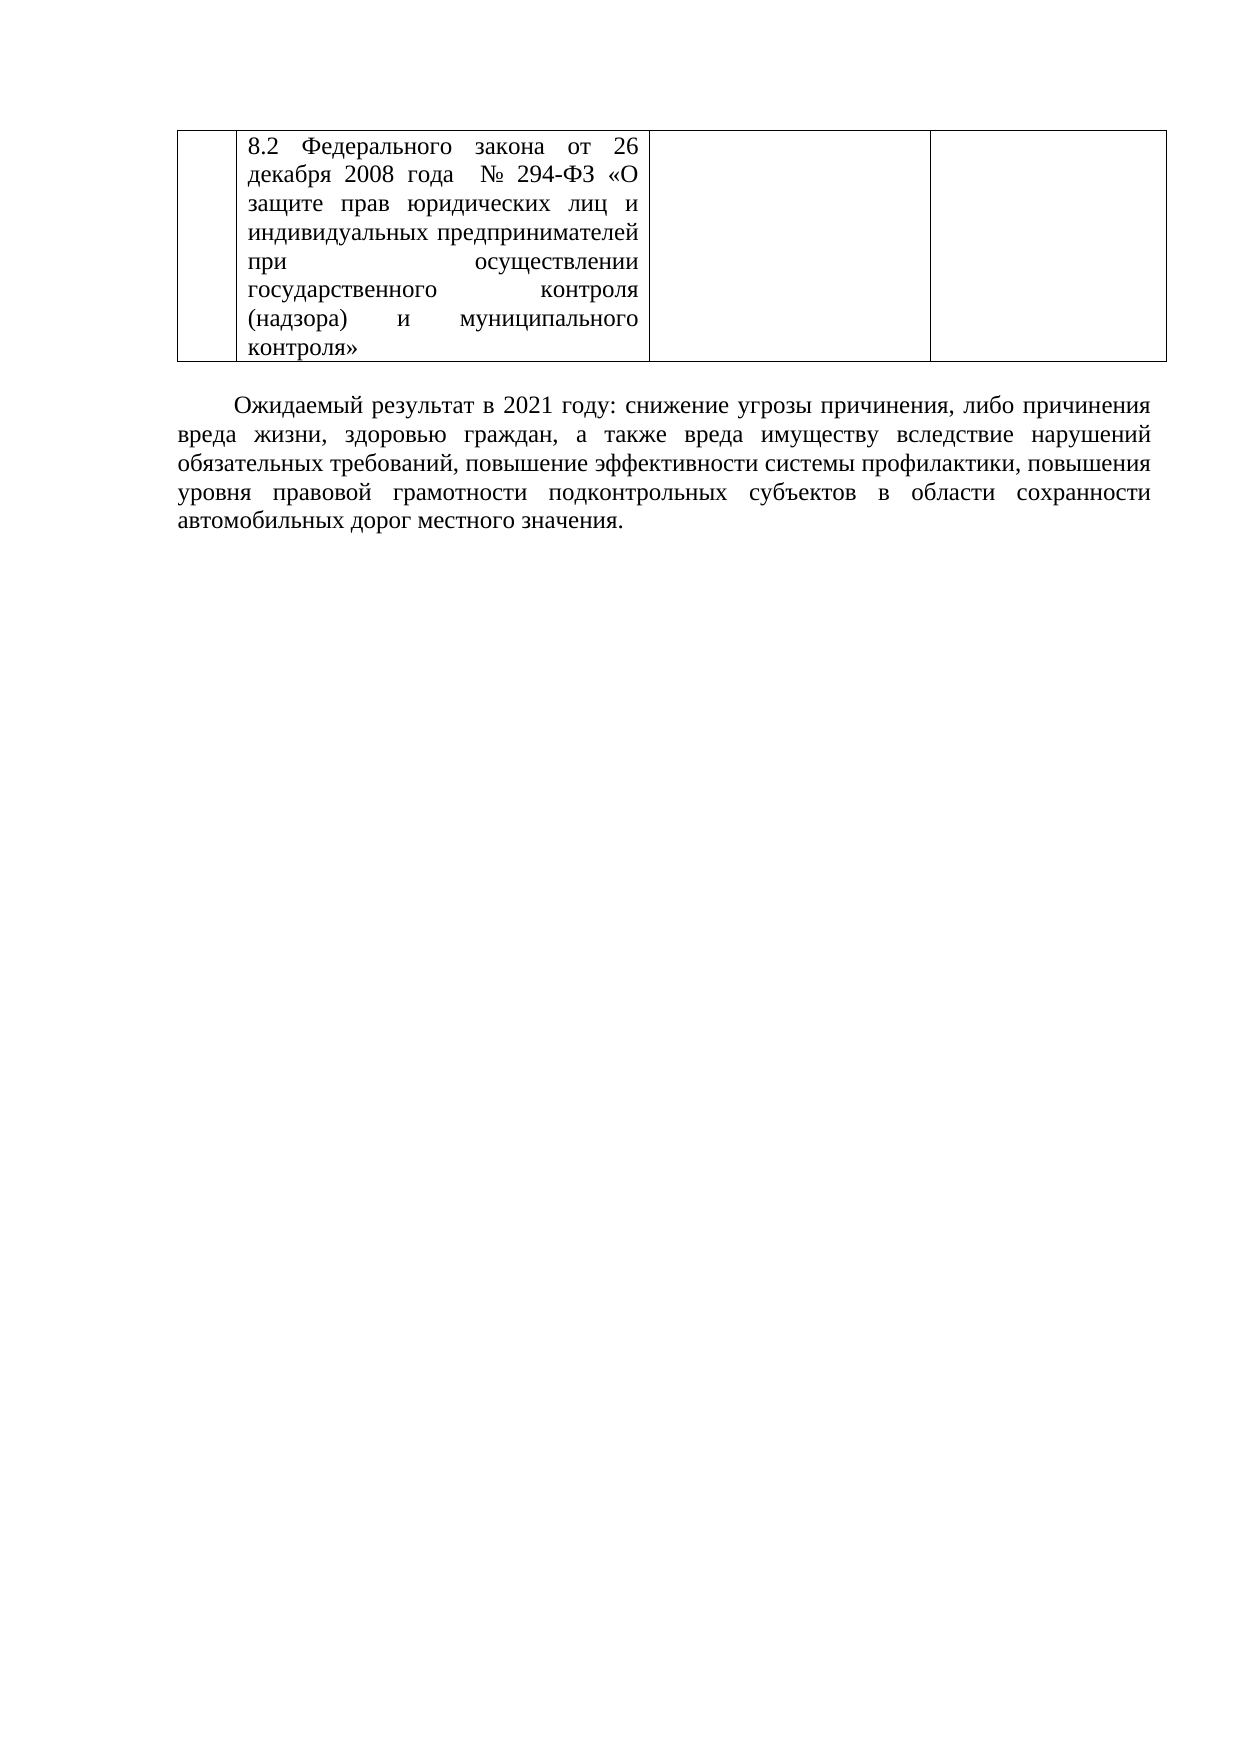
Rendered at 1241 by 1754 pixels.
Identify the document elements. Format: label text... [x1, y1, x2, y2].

table_cell 4 [178, 131, 236, 361]
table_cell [931, 131, 1166, 361]
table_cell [237, 131, 649, 361]
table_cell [650, 131, 930, 361]
text Ожидаемый результат в 2021 году: снижение угрозы причинения, либо причинения вреда жизни, здоровью граждан, а также вреда имуществу вследствие нарушений обязательных требований, повышение эффективности системы профилактики, повышения уровня правовой грамотности подконтрольных субъектов в области сохранности автомобильных дорог местного значения. [177, 391, 1152, 534]
